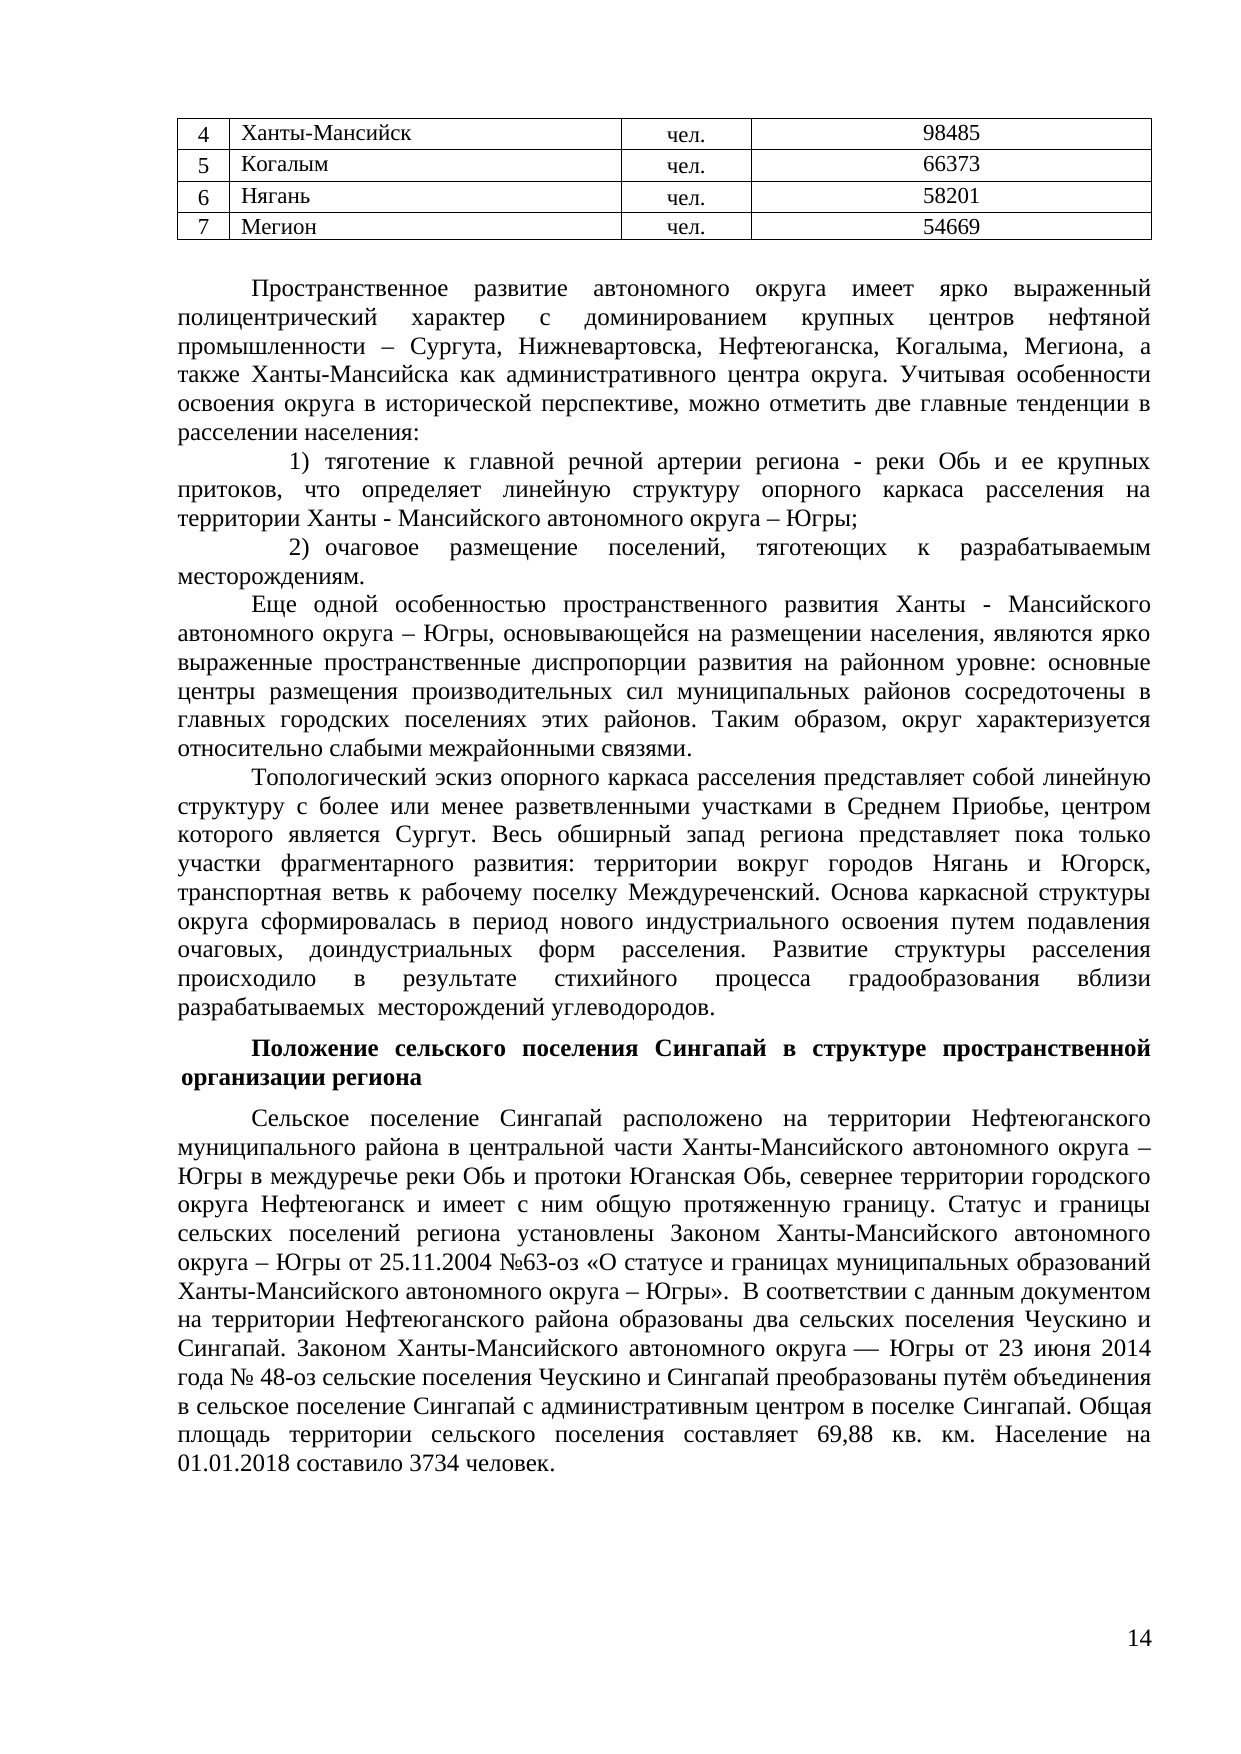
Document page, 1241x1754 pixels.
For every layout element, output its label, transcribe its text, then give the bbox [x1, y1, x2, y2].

table_cell 7 [178, 213, 229, 239]
text Пространственное развитие автономного округа имеет ярко выраженный полицентрический характер с доминированием крупных центров нефтяной промышленности – Сургута, Нижневартовска, Нефтеюганска, Когалыма, Мегиона, а также Ханты-Мансийска как административного центра округа. Учитывая особенности освоения округа в исторической перспективе, можно отметить две главные тенденции в расселении населения: [177, 273, 1152, 446]
text Еще одной особенностью пространственного развития Ханты - Мансийского автономного округа – Югры, основывающейся на размещении населения, являются ярко выраженные пространственные диспропорции развития на районном уровне: основные центры размещения производительных сил муниципальных районов сосредоточены в главных городских поселениях этих районов. Таким образом, округ характеризуется относительно слабыми межрайонными связями. [177, 589, 1152, 762]
text Топологический эскиз опорного каркаса расселения представляет собой линейную структуру с более или менее разветвленными участками в Среднем Приобье, центром которого является Сургут. Весь обширный запад региона представляет пока только участки фрагментарного развития: территории вокруг городов Нягань и Югорск, транспортная ветвь к рабочему поселку Междуреченский. Основа каркасной структуры округа сформировалась в период нового индустриального освоения путем подавления очаговых, доиндустриальных форм расселения. Развитие структуры расселения происходило в результате стихийного процесса градообразования вблизи разрабатываемых месторождений углеводородов. [177, 762, 1152, 1021]
list очаговое размещение поселений, тяготеющих к разрабатываемым месторождениям. [177, 532, 1152, 589]
table_cell Когалым [230, 150, 621, 181]
text Сельское поселение Сингапай расположено на территории Нефтеюганского муниципального района в центральной части Ханты-Мансийского автономного округа – Югры в междуречье реки Обь и протоки Юганская Обь, севернее территории городского округа Нефтеюганск и имеет с ним общую протяженную границу. Статус и границы сельских поселений региона установлены Законом Ханты-Мансийского автономного округа – Югры от 25.11.2004 №63-оз «О статусе и границах муниципальных образований Ханты-Мансийского автономного округа – Югры». В соответствии с данным документом на территории Нефтеюганского района образованы два сельских поселения Чеускино и Сингапай. Законом Ханты-Мансийского автономного округа — Югры от 23 июня 2014 года № 48-оз сельские поселения Чеускино и Сингапай преобразованы путём объединения в сельское поселение Сингапай с административным центром в поселке Сингапай. Общая площадь территории сельского поселения составляет 69,88 кв. км. Население на 01.01.2018 составило 3734 человек. [177, 1103, 1152, 1477]
list тяготение к главной речной артерии региона - реки Обь и ее крупных притоков, что определяет линейную структуру опорного каркаса расселения на территории Ханты - Мансийского автономного округа – Югры; [177, 446, 1152, 532]
table_cell Ханты-Мансийск [230, 119, 621, 149]
table_cell 5 [178, 150, 229, 181]
table_cell Мегион [230, 213, 621, 239]
table_cell чел. [622, 213, 751, 239]
table_cell 66373 [752, 150, 1151, 181]
table_cell 98485 [752, 119, 1151, 149]
table_cell чел. [622, 182, 751, 212]
table_cell 6 [178, 182, 229, 212]
table_cell 54669 [752, 213, 1151, 239]
table_cell 58201 [752, 182, 1151, 212]
text Положение сельского поселения Сингапай в структуре пространственной организации региона [181, 1033, 1152, 1091]
table_cell 4 [178, 119, 229, 149]
table_cell чел. [622, 119, 751, 149]
table_cell чел. [622, 150, 751, 181]
table_cell Нягань [230, 182, 621, 212]
